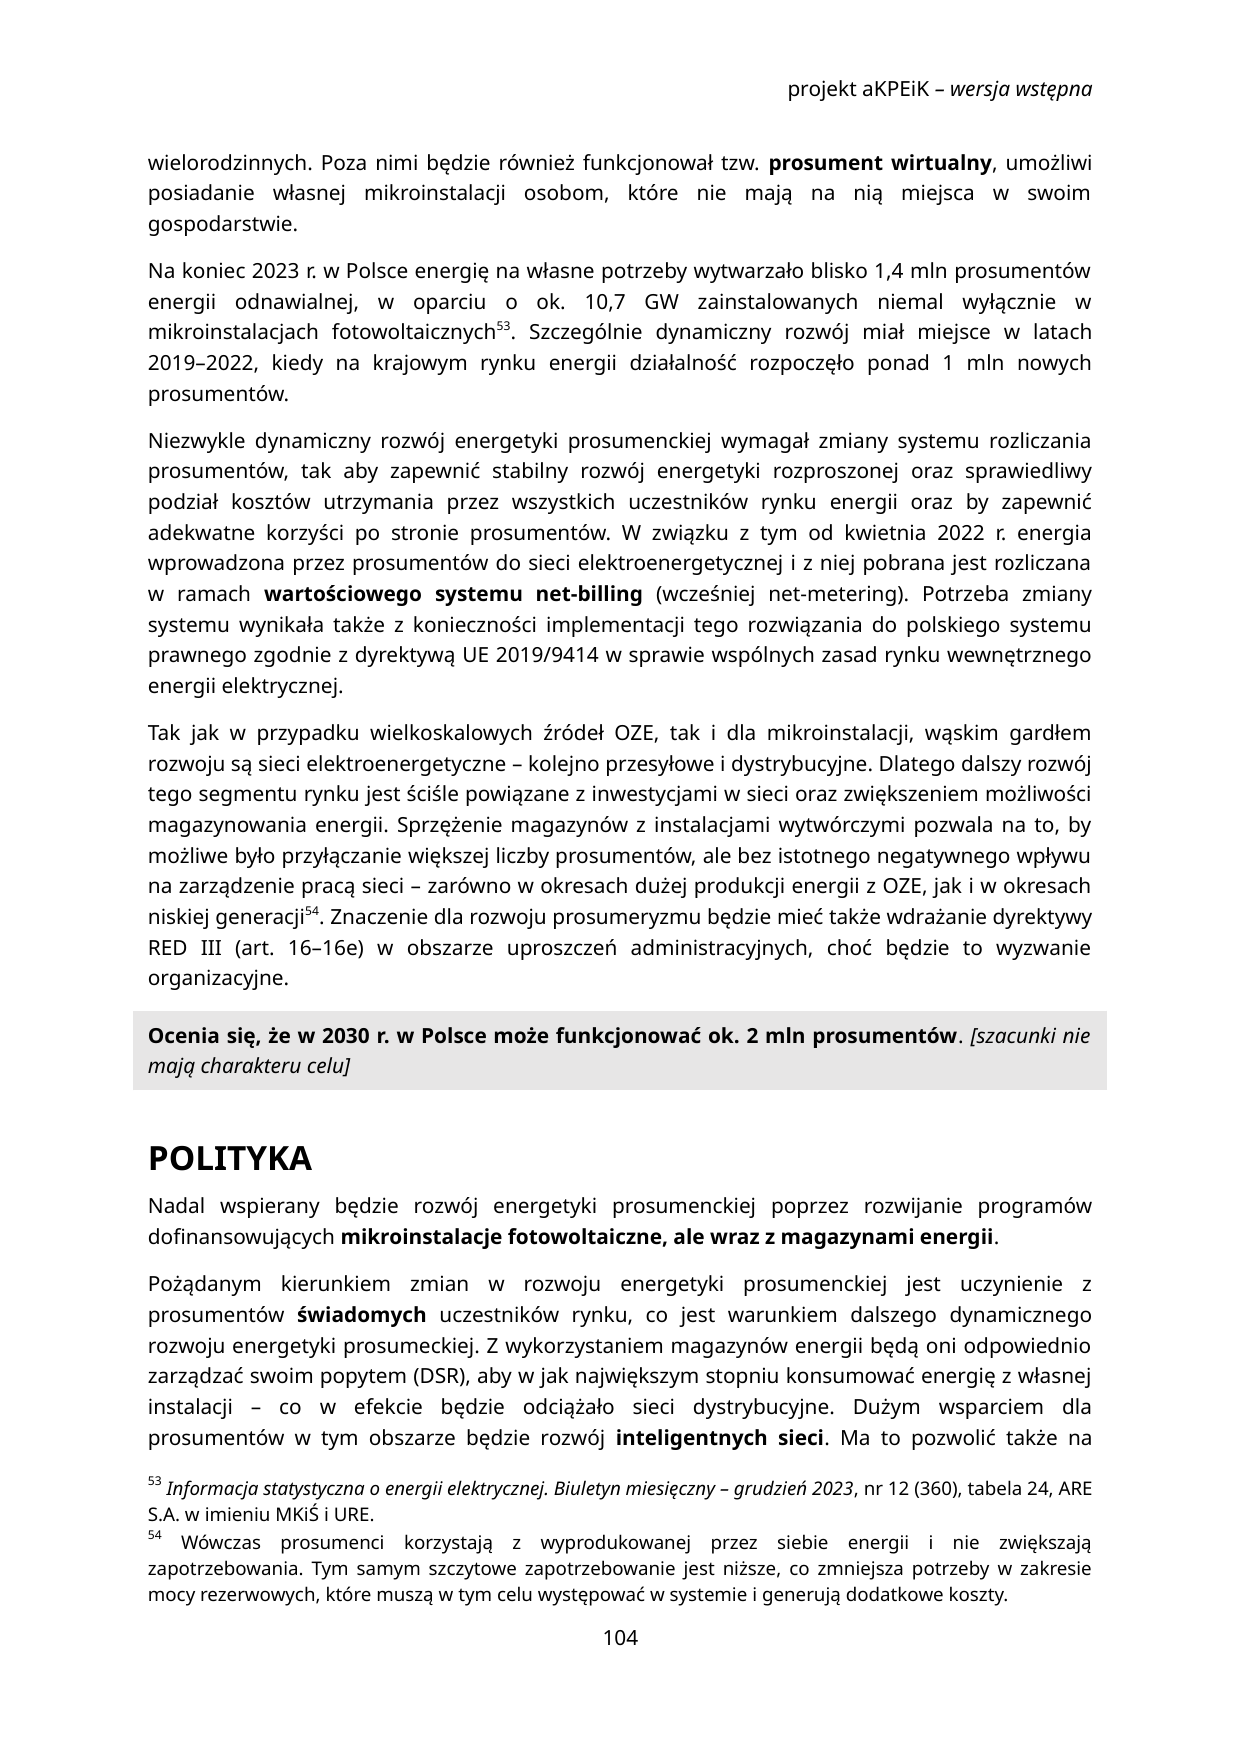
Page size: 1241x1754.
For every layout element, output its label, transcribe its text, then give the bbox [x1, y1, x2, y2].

text Ocenia się, że w 2030 r. w Polsce może funkcjonować ok. 2 mln prosumentów. [szacunki nie mają charakteru celu] [139, 1017, 1101, 1084]
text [148, 1269, 1093, 1451]
text Tak jak w przypadku wielkoskalowych źródeł OZE, tak i dla mikroinstalacji, wąskim gardłem rozwoju są sieci elektroenergetyczne – kolejno przesyłowe i dystrybucyjne. Dlatego dalszy rozwój tego segmentu rynku jest ściśle powiązane z inwestycjami w sieci oraz zwiększeniem możliwości magazynowania energii. Sprzężenie magazynów z instalacjami wytwórczymi pozwala na to, by możliwe było przyłączanie większej liczby prosumentów, ale bez istotnego negatywnego wpływu na zarządzenie pracą sieci – zarówno w okresach dużej produkcji energii z OZE, jak i w okresach niskiej generacji. Znaczenie dla rozwoju prosumeryzmu będzie mieć także wdrażanie dyrektywy RED III (art. 16–16e) w obszarze uproszczeń administracyjnych, choć będzie to wyzwanie organizacyjne. [148, 718, 1093, 992]
text Nadal wspierany będzie rozwój energetyki prosumenckiej poprzez rozwijanie programów dofinansowujących mikroinstalacje fotowoltaiczne, ale wraz z magazynami energii. [148, 1192, 1093, 1251]
text POLITYKA [148, 1134, 1093, 1180]
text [148, 148, 1093, 237]
text Niezwykle dynamiczny rozwój energetyki prosumenckiej wymagał zmiany systemu rozliczania prosumentów, tak aby zapewnić stabilny rozwój energetyki rozproszonej oraz sprawiedliwy podział kosztów utrzymania przez wszystkich uczestników rynku energii oraz by zapewnić adekwatne korzyści po stronie prosumentów. W związku z tym od kwietnia 2022 r. energia wprowadzona przez prosumentów do sieci elektroenergetycznej i z niej pobrana jest rozliczana w ramach wartościowego systemu net-billing (wcześniej net-metering). Potrzeba zmiany systemu wynikała także z konieczności implementacji tego rozwiązania do polskiego systemu prawnego zgodnie z dyrektywą UE 2019/9414 w sprawie wspólnych zasad rynku wewnętrznego energii elektrycznej. [148, 426, 1093, 699]
text Na koniec 2023 r. w Polsce energię na własne potrzeby wytwarzało blisko 1,4 mln prosumentów energii odnawialnej, w oparciu o ok. 10,7 GW zainstalowanych niemal wyłącznie w mikroinstalacjach fotowoltaicznych. Szczególnie dynamiczny rozwój miał miejsce w latach 2019–2022, kiedy na krajowym rynku energii działalność rozpoczęło ponad 1 mln nowych prosumentów. [148, 256, 1093, 407]
